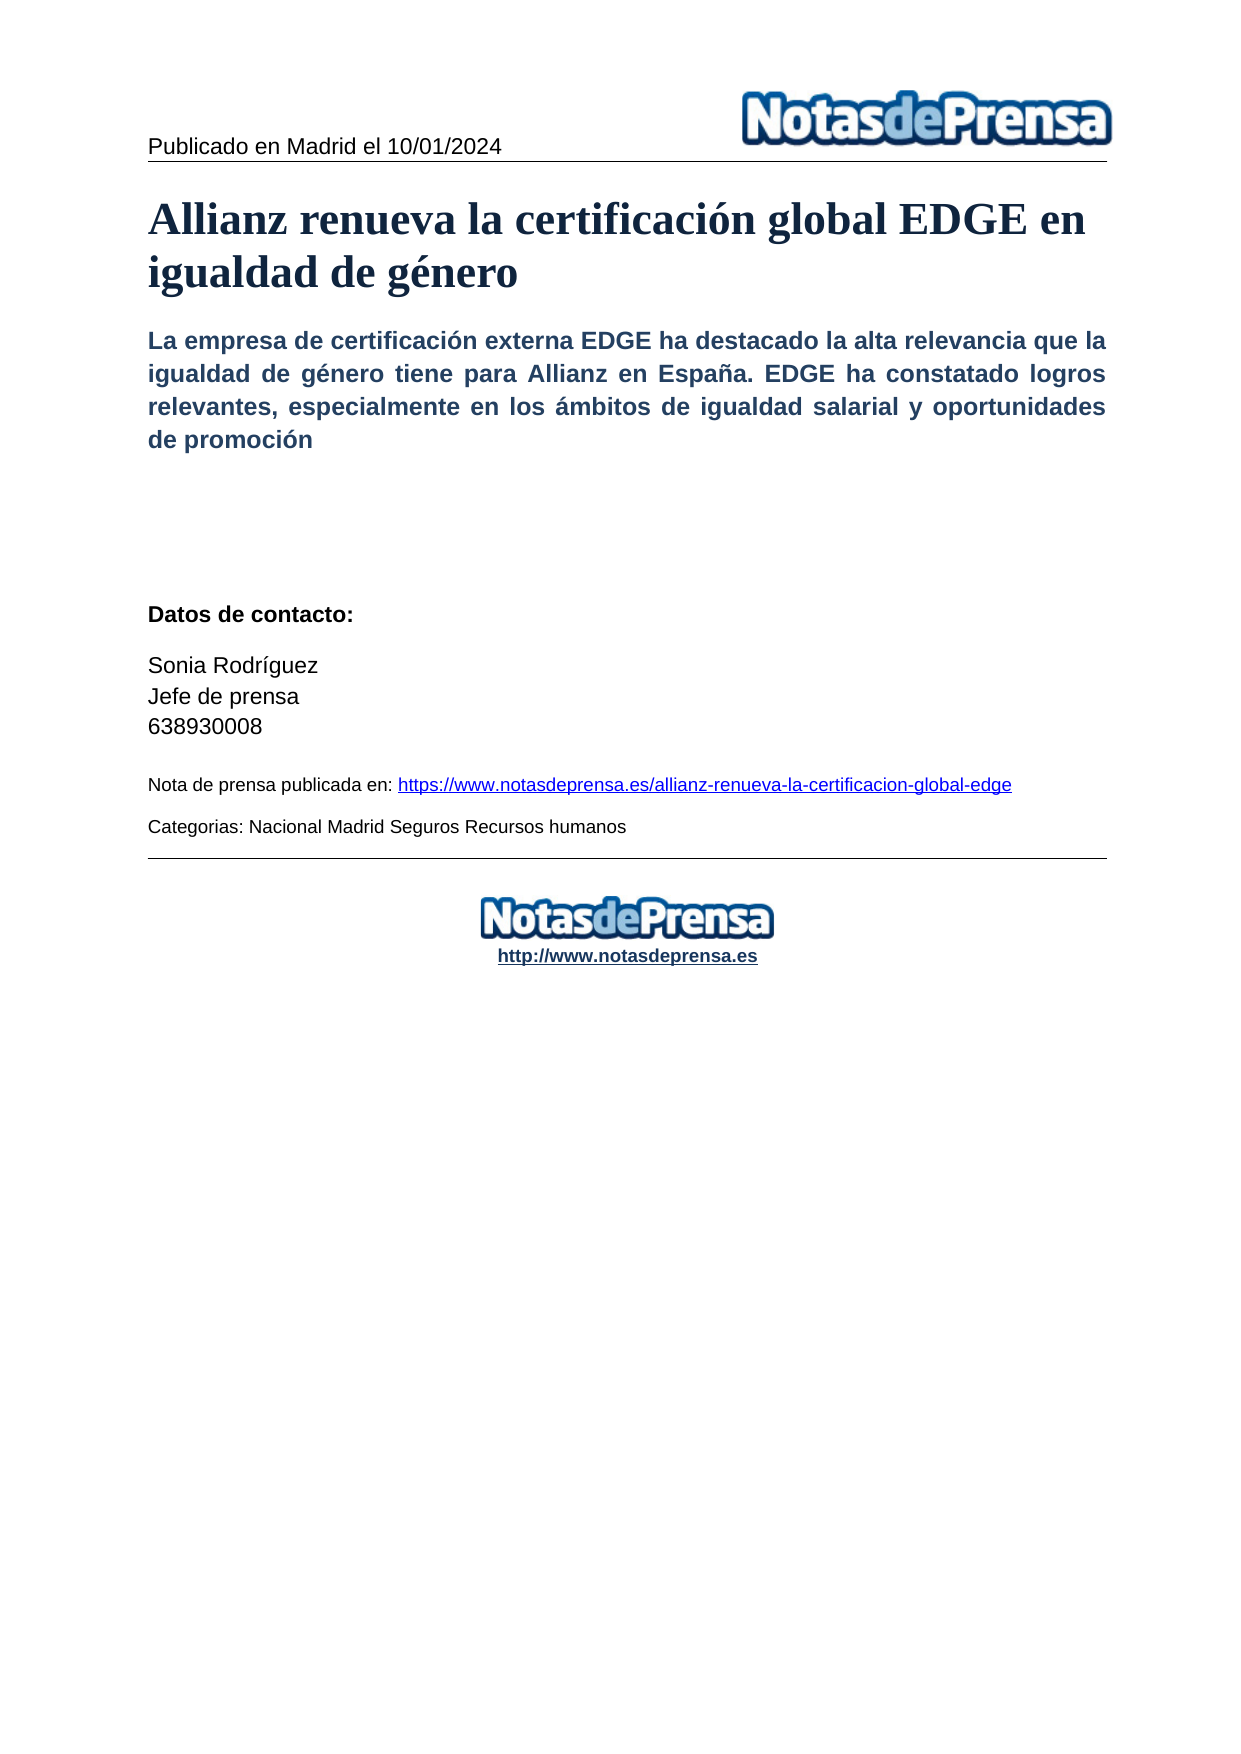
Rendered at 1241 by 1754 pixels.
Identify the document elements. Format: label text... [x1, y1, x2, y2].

text Categorias: Nacional Madrid Seguros Recursos humanos [148, 816, 1107, 837]
text 638930008 [148, 713, 1063, 739]
text http://www.notasdeprensa.es [148, 945, 1107, 967]
picture [742, 90, 1113, 148]
text Nota de prensa publicada en: https://www.notasdeprensa.es/allianz-renueva-la-certificacion-global-edge [148, 773, 1107, 795]
text Datos de contacto: [148, 601, 1107, 628]
picture [480, 895, 775, 941]
text Publicado en Madrid el 10/01/2024 [148, 133, 1107, 161]
subtitle La empresa de certificación externa EDGE ha destacado la alta relevancia que la igualdad de género tiene para Allianz en España. EDGE ha constatado logros relevantes, especialmente en los ámbitos de igualdad salarial y oportunidades de promoción [148, 326, 1107, 454]
subtitle Allianz renueva la certificación global EDGE en igualdad de género [148, 192, 1107, 297]
text Jefe de prensa [148, 683, 1063, 709]
text Sonia Rodríguez [148, 652, 1063, 679]
